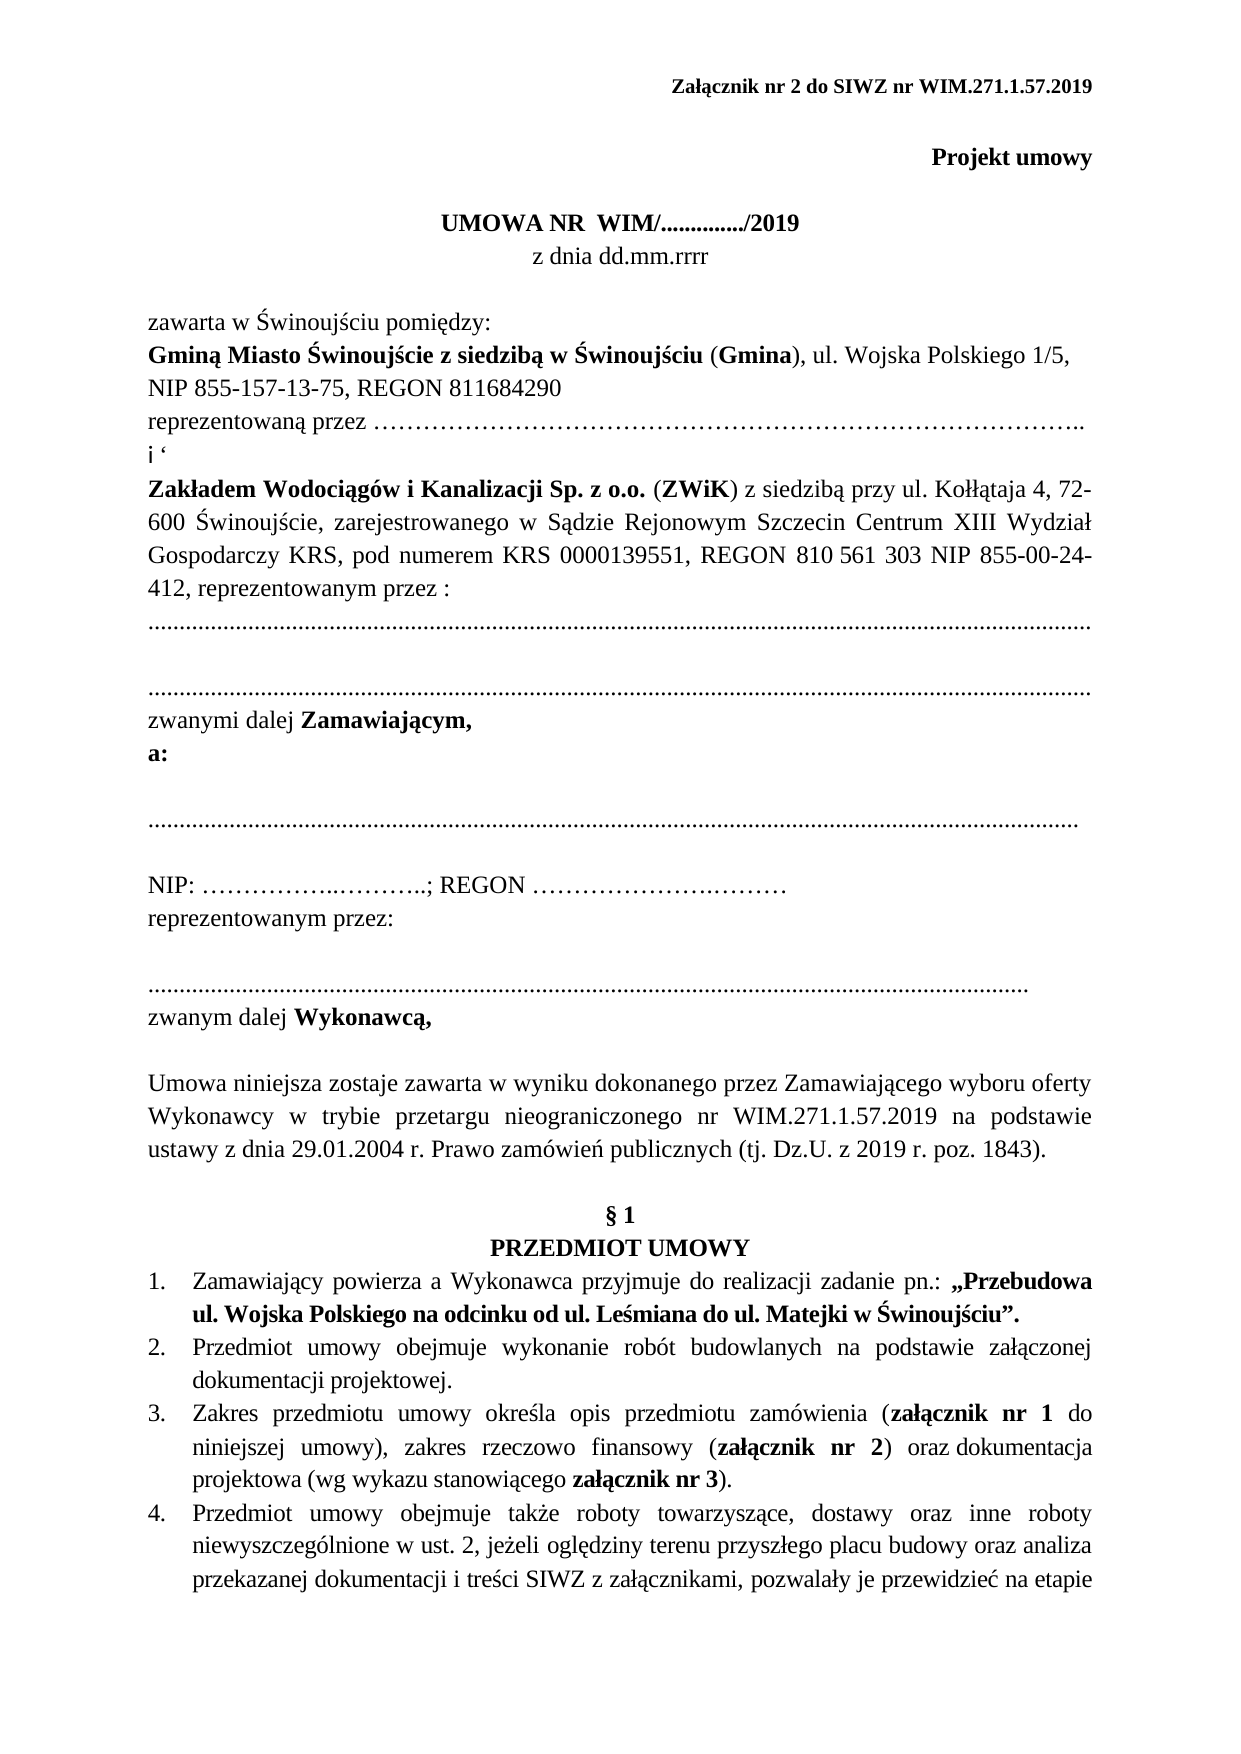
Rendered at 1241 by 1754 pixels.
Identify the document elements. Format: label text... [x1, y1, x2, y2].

text ....................................................................................................................................................... [148, 606, 1092, 635]
text NIP: ……………..………..; REGON ………………….……… [148, 870, 1092, 899]
text i ‘ [148, 439, 1092, 469]
title PRZEDMIOT UMOWY [148, 1233, 1092, 1262]
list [148, 1498, 1092, 1592]
text ....................................................................................................................................................... [148, 672, 1092, 701]
text zwanym dalej Wykonawcą, [148, 1002, 1092, 1031]
text reprezentowanym przez: [148, 903, 1092, 932]
text ..................................................................................................................................................... [148, 804, 1092, 833]
list Zakres przedmiotu umowy określa opis przedmiotu zamówienia (załącznik nr 1 do niniejszej umowy), zakres rzeczowo finansowy (załącznik nr 2) oraz dokumentacja projektowa (wg wykazu stanowiącego załącznik nr 3). [148, 1398, 1092, 1493]
text Zakładem Wodociągów i Kanalizacji Sp. z o.o. (ZWiK) z siedzibą przy ul. Kołłątaja 4, 72-600 Świnoujście, zarejestrowanego w Sądzie Rejonowym Szczecin Centrum XIII Wydział Gospodarczy KRS, pod numerem KRS 0000139551, REGON 810 561 303 NIP 855-00-24-412, reprezentowanym przez : [148, 474, 1092, 602]
list Przedmiot umowy obejmuje wykonanie robót budowlanych na podstawie załączonej dokumentacji projektowej. [148, 1332, 1092, 1394]
text zawarta w Świnoujściu pomiędzy: [148, 307, 1092, 336]
title § 1 [148, 1200, 1092, 1229]
text zwanymi dalej Zamawiającym, [148, 705, 1092, 734]
text Gminą Miasto Świnoujście z siedzibą w Świnoujściu (Gmina), ul. Wojska Polskiego 1/5, [148, 340, 1092, 369]
text reprezentowaną przez ………………………………………………………………………….. [148, 406, 1092, 435]
text Umowa niniejsza zostaje zawarta w wyniku dokonanego przez Zamawiającego wyboru oferty Wykonawcy w trybie przetargu nieograniczonego nr WIM.271.1.57.2019 na podstawie ustawy z dnia 29.01.2004 r. Prawo zamówień publicznych (tj. Dz.U. z 2019 r. poz. 1843). [148, 1068, 1092, 1163]
text a: [148, 738, 1092, 767]
text NIP 855-157-13-75, REGON 811684290 [148, 373, 1092, 402]
list Zamawiający powierza a Wykonawca przyjmuje do realizacji zadanie pn.: „Przebudowa ul. Wojska Polskiego na odcinku od ul. Leśmiana do ul. Matejki w Świnoujściu”. [148, 1266, 1092, 1328]
title Projekt umowy [148, 142, 1092, 171]
title UMOWA NR WIM/............../2019 [148, 208, 1092, 237]
text z dnia dd.mm.rrrr [148, 241, 1092, 269]
text ............................................................................................................................................. [148, 969, 1092, 998]
